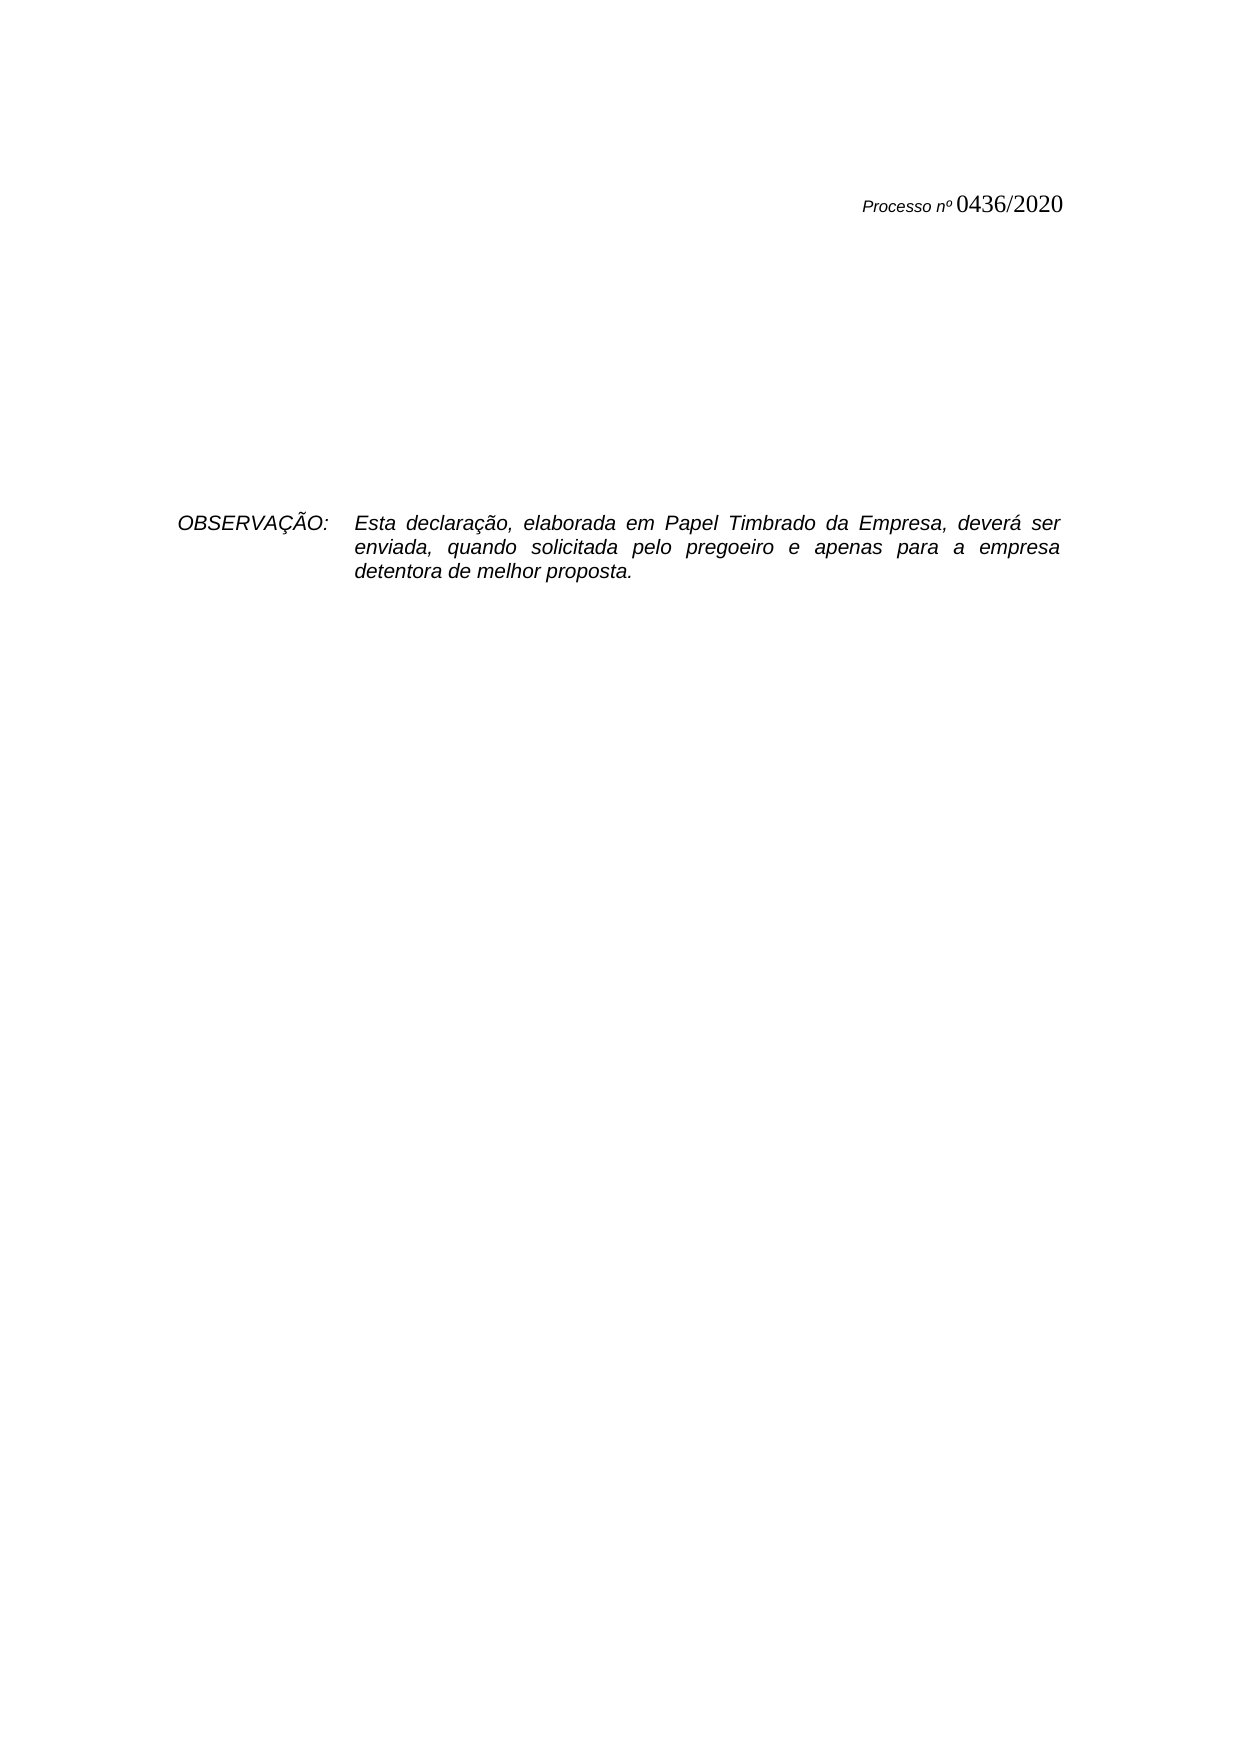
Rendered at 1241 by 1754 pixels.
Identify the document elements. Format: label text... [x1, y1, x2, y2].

text OBSERVAÇÃO: Esta declaração, elaborada em Papel Timbrado da Empresa, deverá ser enviada, quando solicitada pelo pregoeiro e apenas para a empresa detentora de melhor proposta. [177, 511, 1063, 583]
